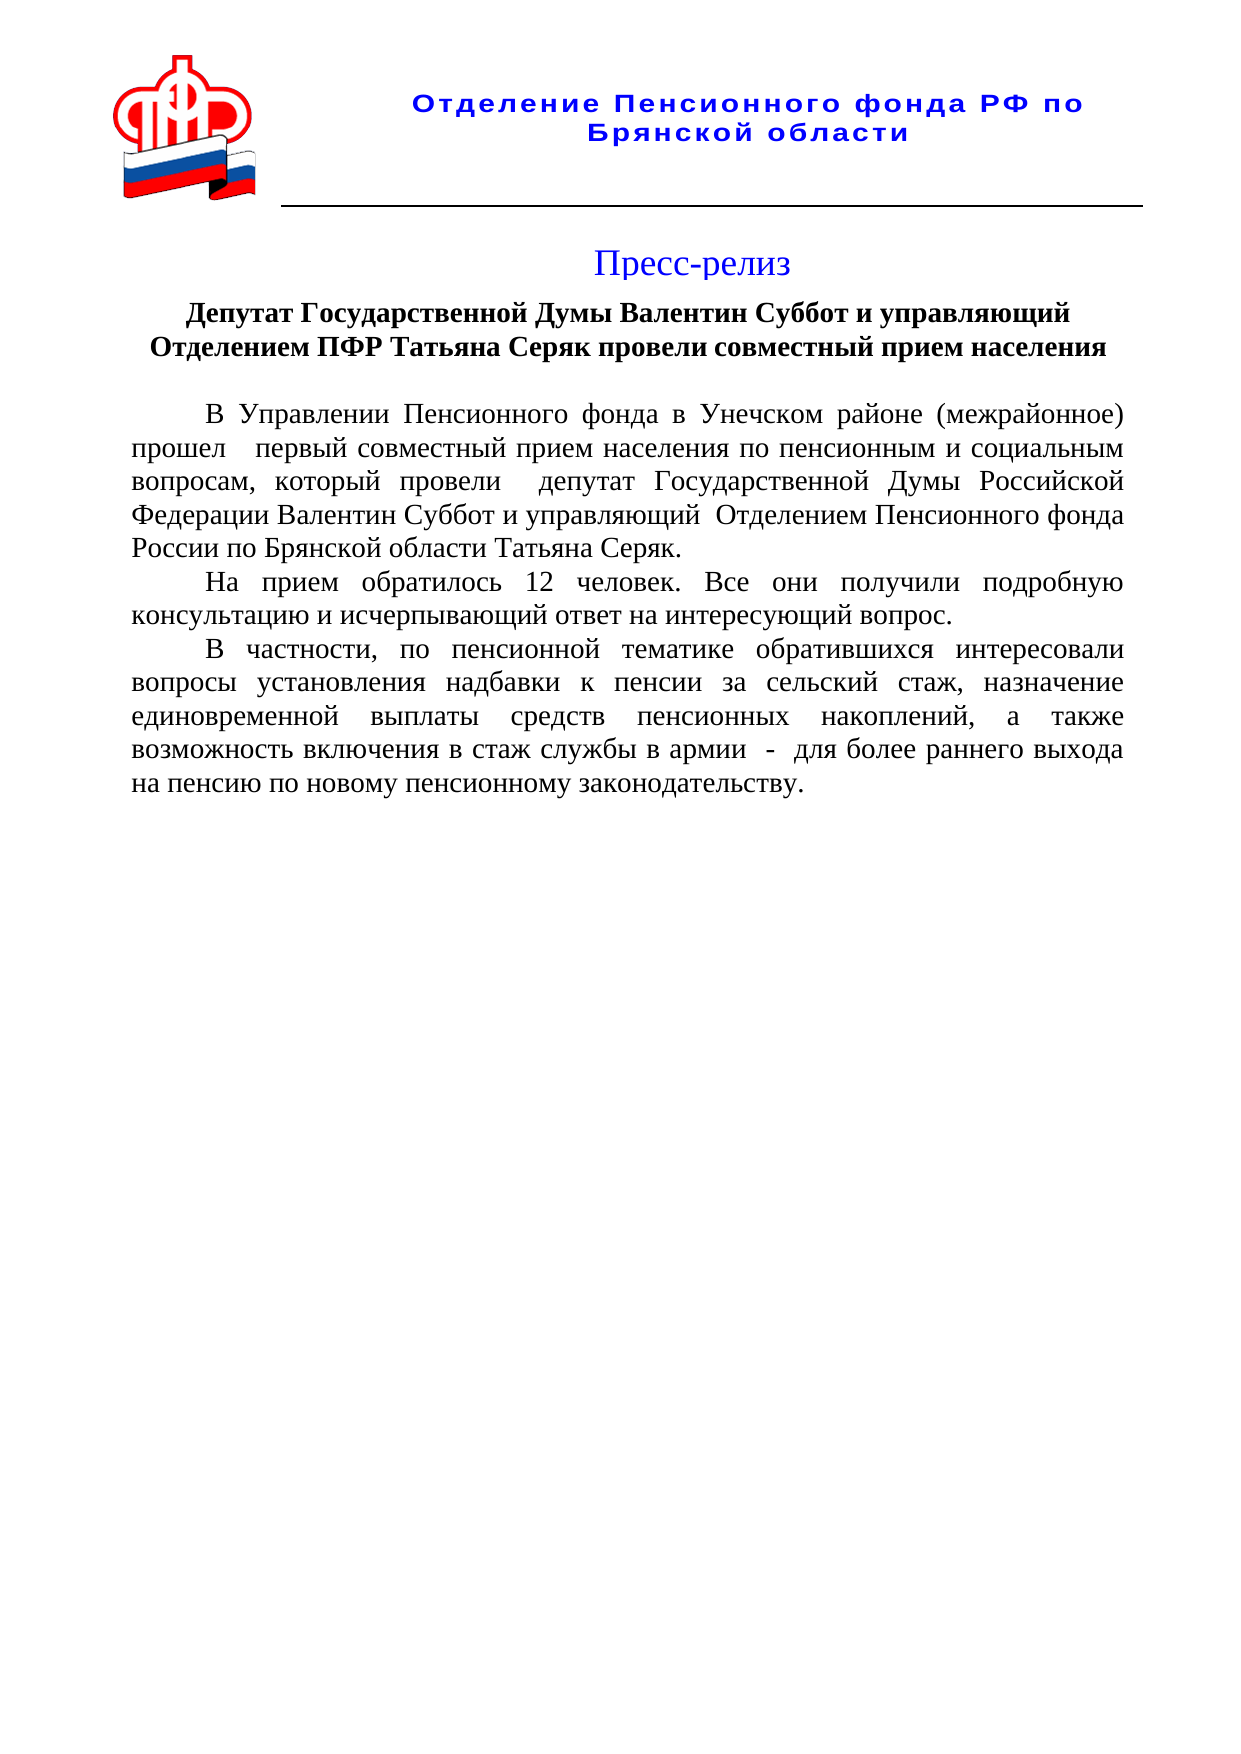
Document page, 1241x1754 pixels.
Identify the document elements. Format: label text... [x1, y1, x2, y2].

text На прием обратилось 12 человек. Все они получили подробную консультацию и исчерпывающий ответ на интересующий вопрос. [131, 564, 1125, 631]
picture [112, 55, 256, 201]
text В Управлении Пенсионного фонда в Унечском районе (межрайонное) прошел первый совместный прием населения по пенсионным и социальным вопросам, который провели депутат Государственной Думы Российской Федерации Валентин Суббот и управляющий Отделением Пенсионного фонда России по Брянской области Татьяна Серяк. [131, 396, 1125, 564]
text Депутат Государственной Думы Валентин Суббот и управляющий Отделением ПФР Татьяна Серяк провели совместный прием населения [131, 296, 1125, 363]
text В частности, по пенсионной тематике обратившихся интересовали вопросы установления надбавки к пенсии за сельский стаж, назначение единовременной выплаты средств пенсионных накоплений, а также возможность включения в стаж службы в армии - для более раннего выхода на пенсию по новому пенсионному законодательству. [131, 631, 1125, 799]
